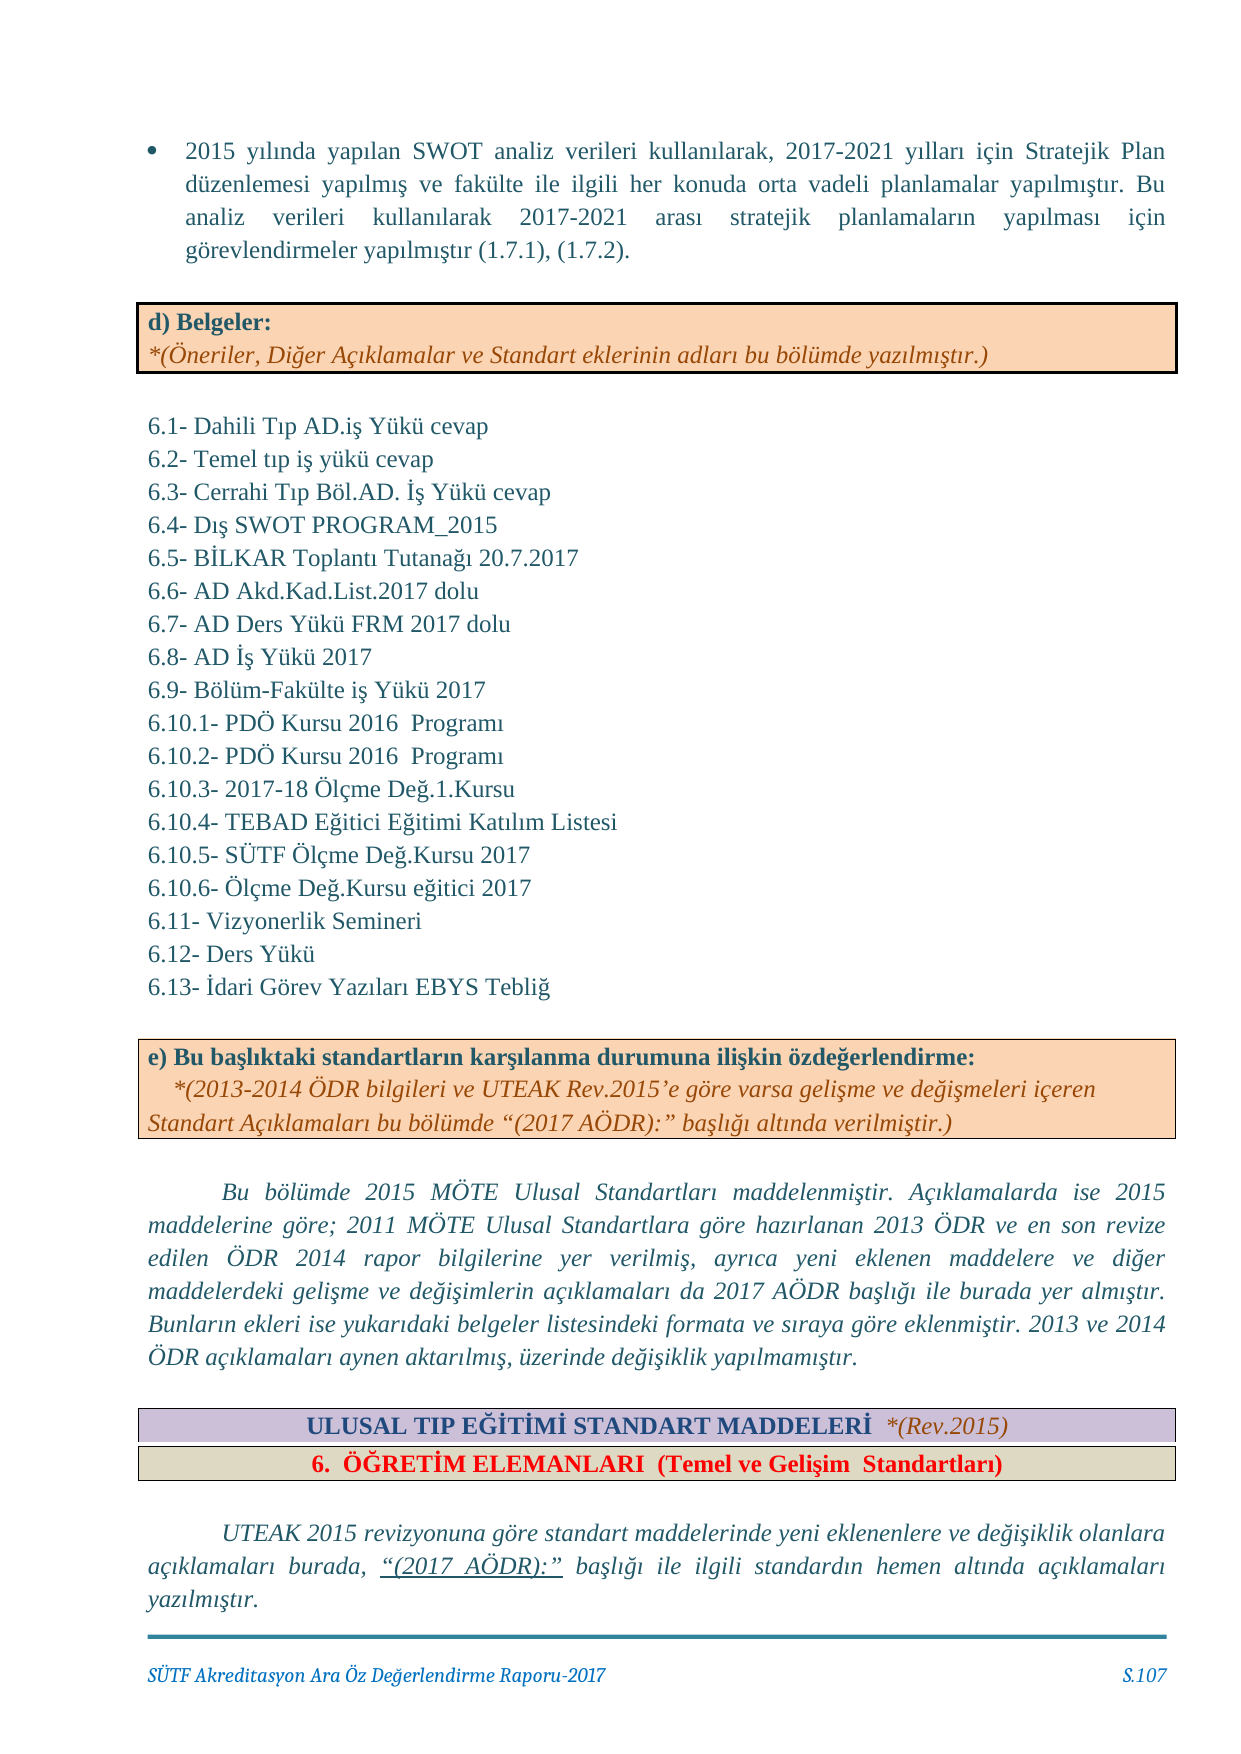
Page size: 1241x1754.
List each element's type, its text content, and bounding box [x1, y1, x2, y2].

text 6.10.4- TEBAD Eğitici Eğitimi Katılım Listesi [148, 807, 1167, 836]
text 6.3- Cerrahi Tıp Böl.AD. İş Yükü cevap [148, 477, 1167, 506]
text UTEAK 2015 revizyonuna göre standart maddelerinde yeni eklenenlere ve değişiklik olanlara açıklamaları burada, “(2017 AÖDR):” başlığı ile ilgili standardın hemen altında açıklamaları yazılmıştır. [148, 1518, 1167, 1613]
text 6.6- AD Akd.Kad.List.2017 dolu [148, 576, 1167, 605]
text 6.5- BİLKAR Toplantı Tutanağı 20.7.2017 [148, 543, 1167, 572]
list 2015 yılında yapılan SWOT analiz verileri kullanılarak, 2017-2021 yılları için Stratejik Plan düzenlemesi yapılmış ve fakülte ile ilgili her konuda orta vadeli planlamalar yapılmıştır. Bu analiz verileri kullanılarak 2017-2021 arası stratejik planlamaların yapılması için görevlendirmeler yapılmıştır (1.7.1), (1.7.2). [148, 136, 1167, 264]
text Bu bölümde 2015 MÖTE Ulusal Standartları maddelenmiştir. Açıklamalarda ise 2015 maddelerine göre; 2011 MÖTE Ulusal Standartlara göre hazırlanan 2013 ÖDR ve en son revize edilen ÖDR 2014 rapor bilgilerine yer verilmiş, ayrıca yeni eklenen maddelere ve diğer maddelerdeki gelişme ve değişimlerin açıklamaları da 2017 AÖDR başlığı ile burada yer almıştır. Bunların ekleri ise yukarıdaki belgeler listesindeki formata ve sıraya göre eklenmiştir. 2013 ve 2014 ÖDR açıklamaları aynen aktarılmış, üzerinde değişiklik yapılmamıştır. [148, 1177, 1167, 1371]
text 6.10.2- PDÖ Kursu 2016 Programı [148, 741, 1167, 770]
text 6.4- Dış SWOT PROGRAM_2015 [148, 510, 1167, 539]
text 6.1- Dahili Tıp AD.iş Yükü cevap [148, 411, 1167, 440]
text ULUSAL TIP EĞİTİMİ STANDART MADDELERİ *(Rev.2015) [139, 1409, 1175, 1442]
text 6.2- Temel tıp iş yükü cevap [148, 444, 1167, 473]
text 6.9- Bölüm-Fakülte iş Yükü 2017 [148, 675, 1167, 704]
text 6.7- AD Ders Yükü FRM 2017 dolu [148, 609, 1167, 638]
text 6.10.5- SÜTF Ölçme Değ.Kursu 2017 [148, 840, 1167, 869]
text 6.13- İdari Görev Yazıları EBYS Tebliğ [148, 972, 1167, 1001]
text e) Bu başlıktaki standartların karşılanma durumuna ilişkin özdeğerlendirme: [139, 1040, 1175, 1070]
text 6.8- AD İş Yükü 2017 [148, 642, 1167, 671]
text 6.10.6- Ölçme Değ.Kursu eğitici 2017 [148, 873, 1167, 902]
text 6.10.1- PDÖ Kursu 2016 Programı [148, 708, 1167, 737]
text *(2013-2014 ÖDR bilgileri ve UTEAK Rev.2015’e göre varsa gelişme ve değişmeleri içeren Standart Açıklamaları bu bölümde “(2017 AÖDR):” başlığı altında verilmiştir.) [139, 1071, 1175, 1138]
text 6. ÖĞRETİM ELEMANLARI (Temel ve Gelişim Standartları) [139, 1447, 1175, 1480]
text d) Belgeler: *(Öneriler, Diğer Açıklamalar ve Standart eklerinin adları bu bölümde yazılmıştır.) [139, 305, 1175, 371]
text 6.11- Vizyonerlik Semineri [148, 906, 1167, 935]
text 6.12- Ders Yükü [148, 939, 1167, 968]
text 6.10.3- 2017-18 Ölçme Değ.1.Kursu [148, 774, 1167, 803]
